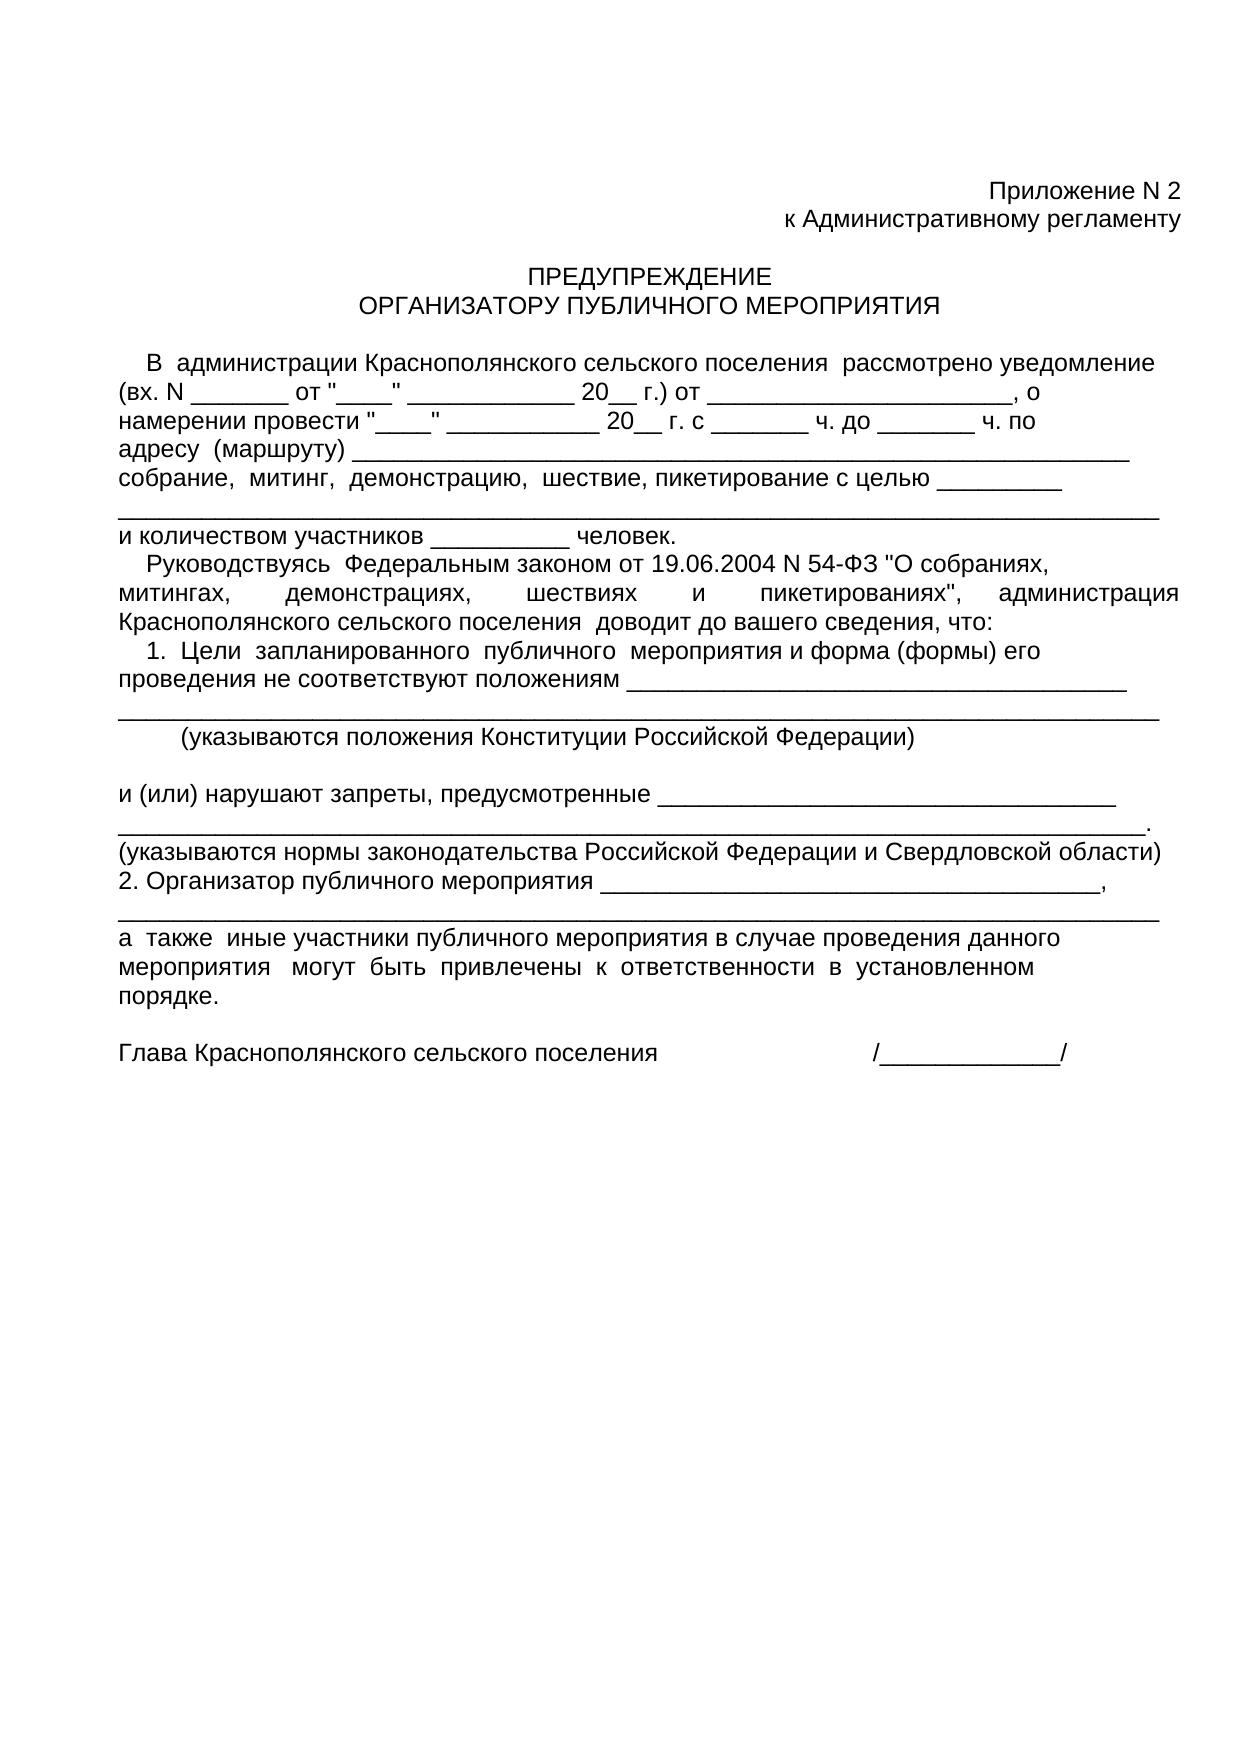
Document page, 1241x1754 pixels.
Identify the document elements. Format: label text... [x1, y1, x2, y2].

text намерении провести "____" ___________ 20__ г. с _______ ч. до _______ ч. по [118, 406, 1181, 434]
text (вх. N _______ от "____" ____________ 20__ г.) от ______________________, о [118, 377, 1181, 406]
text Руководствуясь Федеральным законом от 19.06.2004 N 54-ФЗ "О собраниях, [118, 549, 1181, 578]
text порядке. [118, 981, 1181, 1009]
text (указываются нормы законодательства Российской Федерации и Свердловской области) [118, 837, 1181, 866]
text (указываются положения Конституции Российской Федерации) [118, 722, 1181, 751]
text Глава Краснополянского сельского поселения /_____________/ [118, 1038, 1181, 1067]
text ___________________________________________________________________________ [118, 894, 1181, 923]
text проведения не соответствуют положениям ____________________________________ [118, 664, 1181, 693]
text собрание, митинг, демонстрацию, шествие, пикетирование с целью _________ [118, 463, 1181, 492]
text 1. Цели запланированного публичного мероприятия и форма (формы) его [118, 636, 1181, 664]
text а также иные участники публичного мероприятия в случае проведения данного [118, 923, 1181, 952]
text __________________________________________________________________________. [118, 808, 1181, 837]
text митингах, демонстрациях, шествиях и пикетированиях", администрация Краснополянского сельского поселения доводит до вашего сведения, что: [118, 578, 1181, 636]
text ПРЕДУПРЕЖДЕНИЕ [118, 262, 1181, 291]
text ___________________________________________________________________________ [118, 492, 1181, 521]
text Приложение N 2 [118, 176, 1181, 204]
text к Административному регламенту [118, 204, 1181, 233]
text В администрации Краснополянского сельского поселения рассмотрено уведомление [118, 348, 1181, 377]
text 2. Организатор публичного мероприятия ____________________________________, [118, 866, 1181, 894]
text адресу (маршруту) ________________________________________________________ [118, 434, 1181, 463]
text мероприятия могут быть привлечены к ответственности в установленном [118, 952, 1181, 981]
text ___________________________________________________________________________ [118, 693, 1181, 722]
text и (или) нарушают запреты, предусмотренные _________________________________ [118, 779, 1181, 808]
text и количеством участников __________ человек. [118, 521, 1181, 549]
text ОРГАНИЗАТОРУ ПУБЛИЧНОГО МЕРОПРИЯТИЯ [118, 291, 1181, 319]
